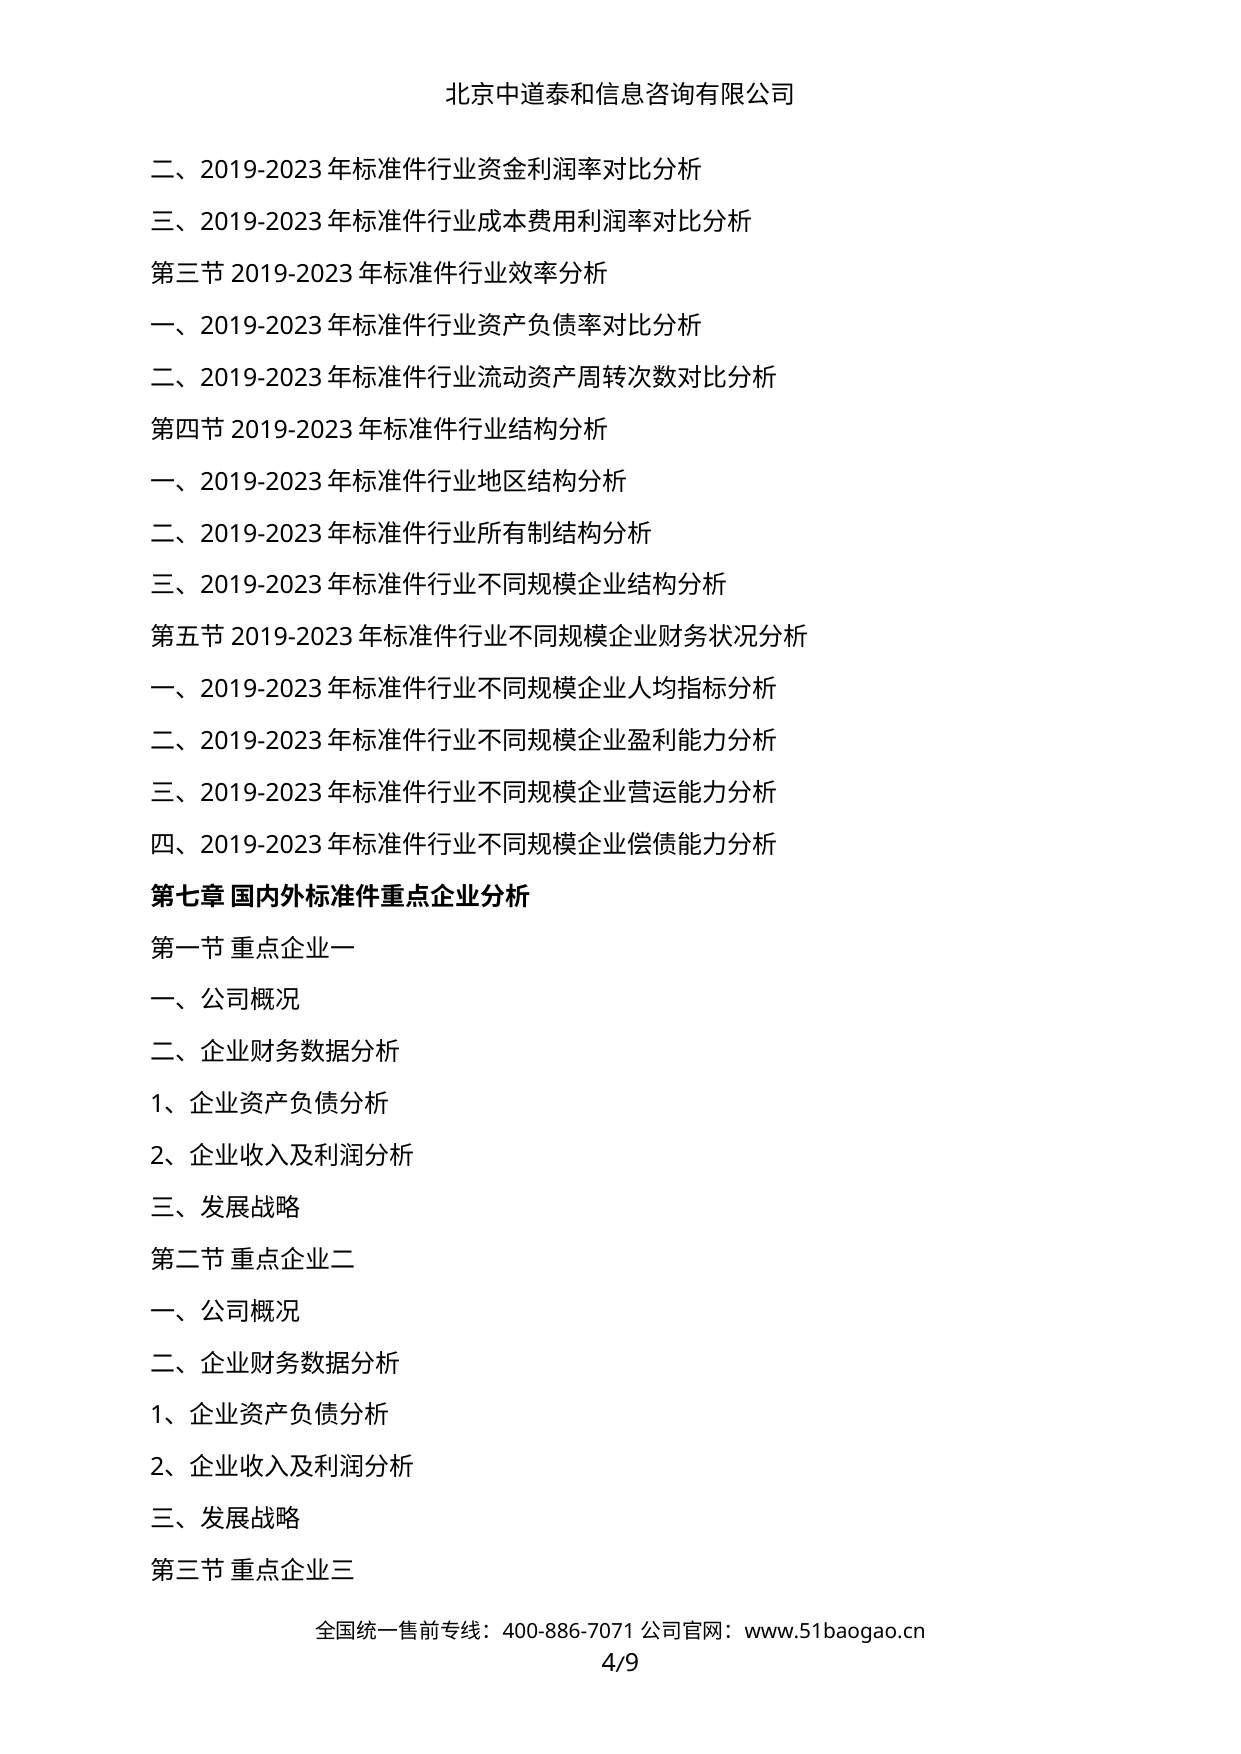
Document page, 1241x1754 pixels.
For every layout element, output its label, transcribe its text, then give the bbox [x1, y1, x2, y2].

text 1、企业资产负债分析 [150, 1084, 1090, 1120]
text 二、2019-2023年标准件行业不同规模企业盈利能力分析 [150, 721, 1090, 757]
text 二、企业财务数据分析 [150, 1032, 1090, 1068]
text 第一节 重点企业一 [150, 928, 1090, 964]
text 第七章 国内外标准件重点企业分析 [150, 876, 1090, 912]
text 第三节 2019-2023年标准件行业效率分析 [150, 254, 1090, 290]
text 第五节 2019-2023年标准件行业不同规模企业财务状况分析 [150, 617, 1090, 653]
text 二、2019-2023年标准件行业资金利润率对比分析 [150, 150, 1090, 186]
text 一、2019-2023年标准件行业不同规模企业人均指标分析 [150, 669, 1090, 705]
text 一、公司概况 [150, 980, 1090, 1016]
text 三、发展战略 [150, 1499, 1090, 1535]
text 二、2019-2023年标准件行业所有制结构分析 [150, 513, 1090, 549]
text 一、2019-2023年标准件行业地区结构分析 [150, 461, 1090, 497]
text 二、企业财务数据分析 [150, 1343, 1090, 1379]
text 三、发展战略 [150, 1187, 1090, 1224]
text 2、企业收入及利润分析 [150, 1447, 1090, 1483]
text 1、企业资产负债分析 [150, 1395, 1090, 1431]
text 2、企业收入及利润分析 [150, 1136, 1090, 1172]
text 四、2019-2023年标准件行业不同规模企业偿债能力分析 [150, 824, 1090, 861]
text 三、2019-2023年标准件行业成本费用利润率对比分析 [150, 202, 1090, 238]
text 三、2019-2023年标准件行业不同规模企业营运能力分析 [150, 772, 1090, 809]
text 二、2019-2023年标准件行业流动资产周转次数对比分析 [150, 357, 1090, 394]
text 第四节 2019-2023年标准件行业结构分析 [150, 409, 1090, 446]
text 一、公司概况 [150, 1291, 1090, 1327]
text 第二节 重点企业二 [150, 1239, 1090, 1276]
text 第三节 重点企业三 [150, 1551, 1090, 1587]
text 三、2019-2023年标准件行业不同规模企业结构分析 [150, 565, 1090, 601]
text 一、2019-2023年标准件行业资产负债率对比分析 [150, 306, 1090, 342]
